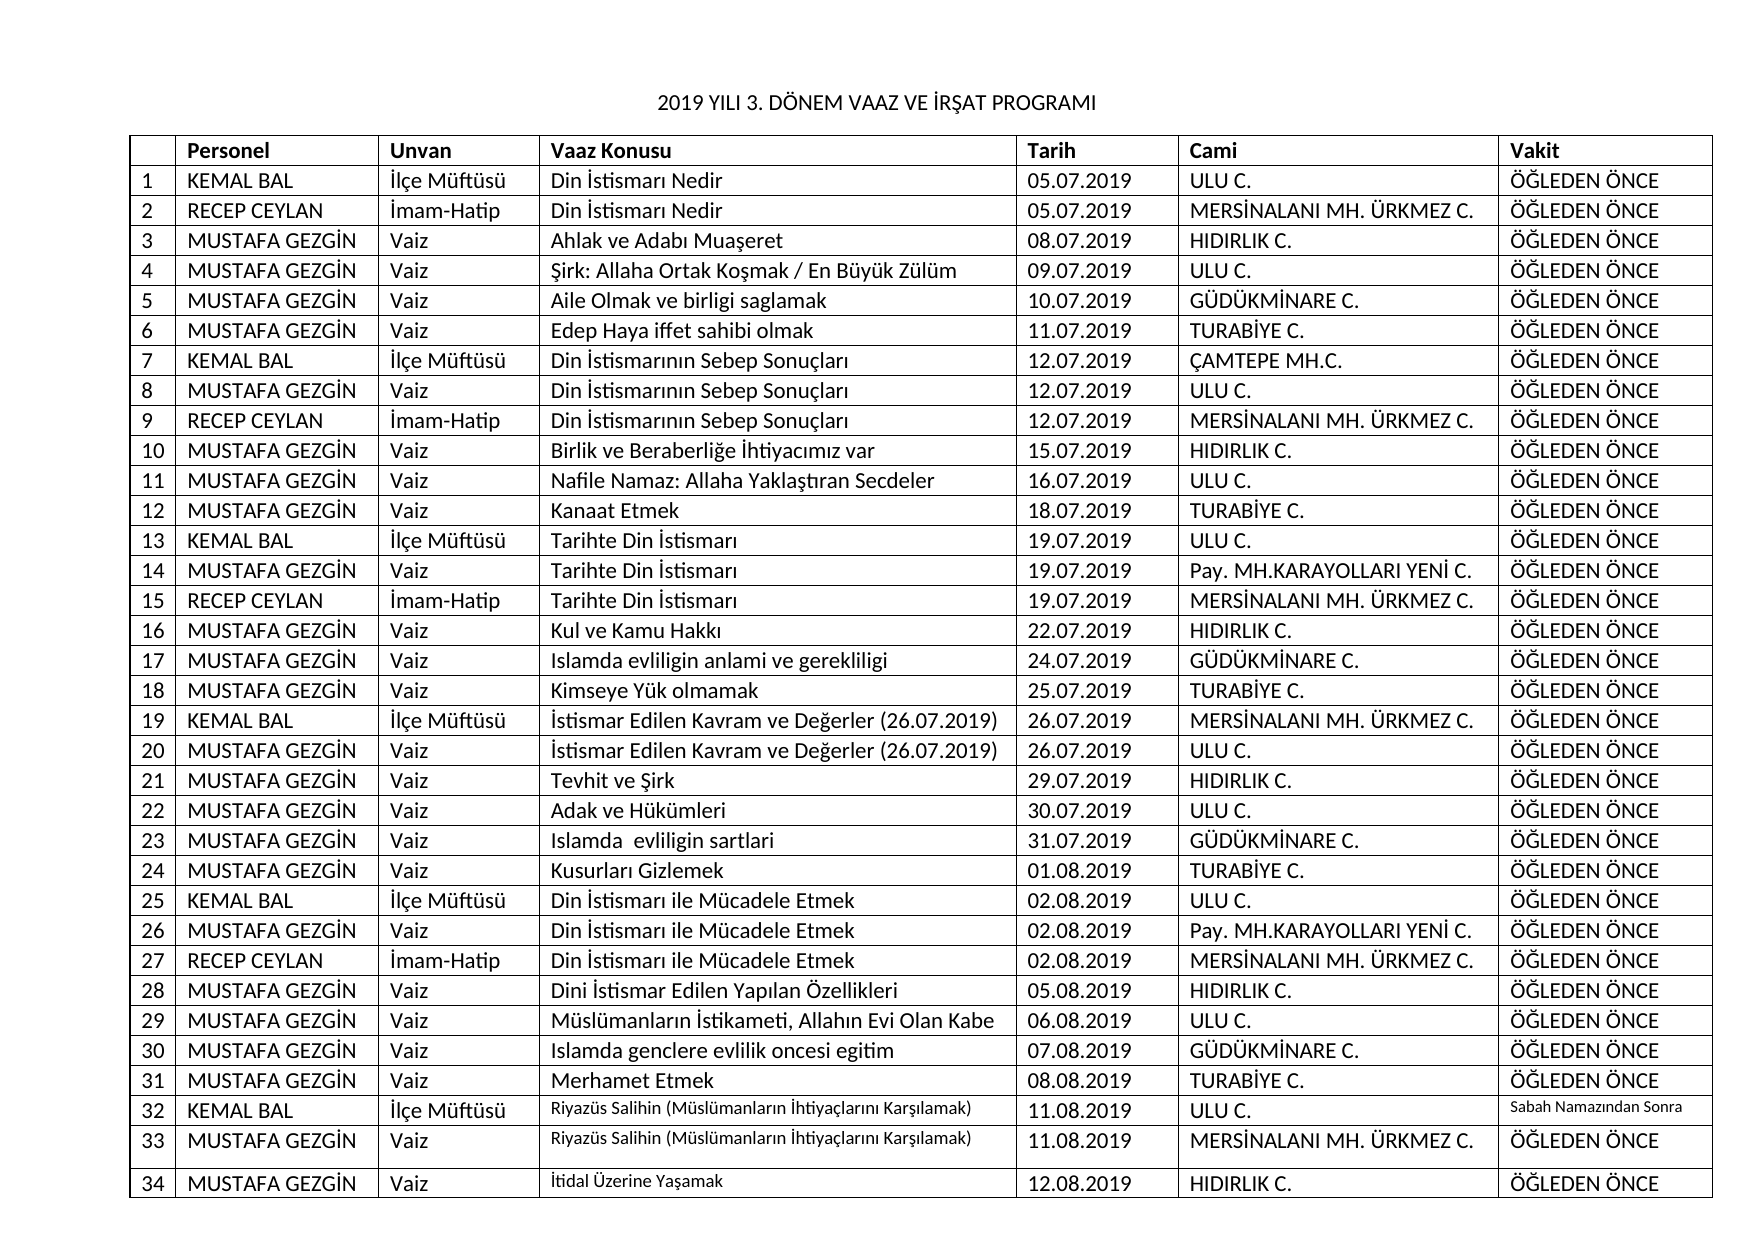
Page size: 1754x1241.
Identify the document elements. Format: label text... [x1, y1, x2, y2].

table_cell Tarihte Din İstismarı [540, 586, 1016, 615]
table_cell MUSTAFA GEZGİN [176, 1006, 378, 1035]
table_cell MUSTAFA GEZGİN [176, 1066, 378, 1095]
table_cell 29 [131, 1006, 175, 1035]
table_cell 1 [131, 166, 175, 195]
table_cell ÖĞLEDEN ÖNCE [1499, 706, 1712, 735]
table_cell Şirk: Allaha Ortak Koşmak / En Büyük Zülüm [540, 256, 1016, 285]
table_cell 27 [131, 946, 175, 975]
table_cell Merhamet Etmek [540, 1066, 1016, 1095]
table_cell 25 [131, 886, 175, 915]
table_cell 7 [131, 346, 175, 375]
table_cell ULU C. [1179, 796, 1498, 825]
table_cell Islamda evliligin anlami ve gerekliligi [540, 646, 1016, 675]
table_cell 26.07.2019 [1017, 706, 1178, 735]
table_cell ÖĞLEDEN ÖNCE [1499, 856, 1712, 885]
table_cell Vaiz [379, 466, 539, 495]
table_cell MUSTAFA GEZGİN [176, 466, 378, 495]
table_cell ULU C. [1179, 256, 1498, 285]
table_cell ÖĞLEDEN ÖNCE [1499, 646, 1712, 675]
table_cell 19.07.2019 [1017, 586, 1178, 615]
table_cell ÖĞLEDEN ÖNCE [1499, 1036, 1712, 1065]
table_cell KEMAL BAL [176, 886, 378, 915]
table_cell Tarihte Din İstismarı [540, 526, 1016, 555]
table_cell ÖĞLEDEN ÖNCE [1499, 1006, 1712, 1035]
table_cell Vaiz [379, 826, 539, 855]
table_cell İstismar Edilen Kavram ve Değerler (26.07.2019) [540, 736, 1016, 765]
table_cell 21 [131, 766, 175, 795]
table_cell 16.07.2019 [1017, 466, 1178, 495]
table_cell Din İstismarı ile Mücadele Etmek [540, 946, 1016, 975]
table_cell ÖĞLEDEN ÖNCE [1499, 256, 1712, 285]
table_cell Vaiz [379, 676, 539, 705]
table_cell 9 [131, 406, 175, 435]
table_cell ÖĞLEDEN ÖNCE [1499, 796, 1712, 825]
table_cell 06.08.2019 [1017, 1006, 1178, 1035]
table_cell Din İstismarı ile Mücadele Etmek [540, 886, 1016, 915]
table_cell 19.07.2019 [1017, 526, 1178, 555]
table_cell Vaiz [379, 496, 539, 525]
table_cell ÖĞLEDEN ÖNCE [1499, 826, 1712, 855]
table_cell ÖĞLEDEN ÖNCE [1499, 436, 1712, 465]
table_cell 25.07.2019 [1017, 676, 1178, 705]
table_header Cami [1179, 136, 1498, 165]
table_cell ÖĞLEDEN ÖNCE [1499, 736, 1712, 765]
table_cell Vaiz [379, 1066, 539, 1095]
table_cell Din İstismarı Nedir [540, 166, 1016, 195]
table_cell 02.08.2019 [1017, 946, 1178, 975]
table_cell 18.07.2019 [1017, 496, 1178, 525]
table_cell RECEP CEYLAN [176, 196, 378, 225]
table_cell Vaiz [379, 226, 539, 255]
table_cell Vaiz [379, 556, 539, 585]
table_cell 15.07.2019 [1017, 436, 1178, 465]
table_cell 34 [131, 1169, 175, 1197]
table_cell Vaiz [379, 1169, 539, 1197]
table_cell İmam-Hatip [379, 946, 539, 975]
table_cell Tarihte Din İstismarı [540, 556, 1016, 585]
table_cell Riyazüs Salihin (Müslümanların İhtiyaçlarını Karşılamak) [540, 1096, 1016, 1125]
table_cell Vaiz [379, 856, 539, 885]
table_cell MUSTAFA GEZGİN [176, 286, 378, 315]
table_cell HIDIRLIK C. [1179, 436, 1498, 465]
table_cell Vaiz [379, 916, 539, 945]
table_cell İlçe Müftüsü [379, 526, 539, 555]
table_cell 28 [131, 976, 175, 1005]
table_cell 11.08.2019 [1017, 1096, 1178, 1125]
table_cell KEMAL BAL [176, 346, 378, 375]
table_cell Vaiz [379, 1036, 539, 1065]
table_cell ÖĞLEDEN ÖNCE [1499, 376, 1712, 405]
table_cell Vaiz [379, 736, 539, 765]
table_cell İlçe Müftüsü [379, 346, 539, 375]
table_cell MUSTAFA GEZGİN [176, 496, 378, 525]
table_cell ULU C. [1179, 736, 1498, 765]
table_cell ÖĞLEDEN ÖNCE [1499, 1169, 1712, 1197]
table_cell 23 [131, 826, 175, 855]
table_cell 19.07.2019 [1017, 556, 1178, 585]
table_cell 12.07.2019 [1017, 376, 1178, 405]
table_cell 07.08.2019 [1017, 1036, 1178, 1065]
table_cell ÇAMTEPE MH.C. [1179, 346, 1498, 375]
table_cell 12 [131, 496, 175, 525]
table_cell Aile Olmak ve birligi saglamak [540, 286, 1016, 315]
table_cell Kusurları Gizlemek [540, 856, 1016, 885]
table_cell İlçe Müftüsü [379, 706, 539, 735]
table_cell MUSTAFA GEZGİN [176, 676, 378, 705]
table_cell MUSTAFA GEZGİN [176, 796, 378, 825]
table_cell ULU C. [1179, 886, 1498, 915]
table_cell 10 [131, 436, 175, 465]
table_cell MERSİNALANI MH. ÜRKMEZ C. [1179, 706, 1498, 735]
table_cell HIDIRLIK C. [1179, 766, 1498, 795]
table_cell HIDIRLIK C. [1179, 976, 1498, 1005]
table_cell 11.08.2019 [1017, 1126, 1178, 1168]
table_cell ÖĞLEDEN ÖNCE [1499, 526, 1712, 555]
table_cell ÖĞLEDEN ÖNCE [1499, 766, 1712, 795]
table_cell 16 [131, 616, 175, 645]
table_cell Ahlak ve Adabı Muaşeret [540, 226, 1016, 255]
table_cell MUSTAFA GEZGİN [176, 646, 378, 675]
table_cell ÖĞLEDEN ÖNCE [1499, 286, 1712, 315]
table_cell İlçe Müftüsü [379, 166, 539, 195]
table_cell Vaiz [379, 646, 539, 675]
table_cell ÖĞLEDEN ÖNCE [1499, 1126, 1712, 1168]
table_cell Din İstismarı Nedir [540, 196, 1016, 225]
table_cell İstismar Edilen Kavram ve Değerler (26.07.2019) [540, 706, 1016, 735]
table_cell MUSTAFA GEZGİN [176, 1169, 378, 1197]
table_cell Vaiz [379, 766, 539, 795]
table_cell ÖĞLEDEN ÖNCE [1499, 346, 1712, 375]
table_cell 6 [131, 316, 175, 345]
table_cell Vaiz [379, 436, 539, 465]
table_cell 17 [131, 646, 175, 675]
table_cell 08.07.2019 [1017, 226, 1178, 255]
table_cell MUSTAFA GEZGİN [176, 976, 378, 1005]
table_cell Riyazüs Salihin (Müslümanların İhtiyaçlarını Karşılamak) [540, 1126, 1016, 1168]
table_cell 26.07.2019 [1017, 736, 1178, 765]
table_cell 3 [131, 226, 175, 255]
table_cell RECEP CEYLAN [176, 586, 378, 615]
table_cell 4 [131, 256, 175, 285]
table_cell ÖĞLEDEN ÖNCE [1499, 196, 1712, 225]
table_cell Pay. MH.KARAYOLLARI YENİ C. [1179, 556, 1498, 585]
table_cell 22 [131, 796, 175, 825]
table_cell Kul ve Kamu Hakkı [540, 616, 1016, 645]
table_cell Vaiz [379, 616, 539, 645]
table_cell 2 [131, 196, 175, 225]
table_cell Vaiz [379, 1126, 539, 1168]
table_cell 10.07.2019 [1017, 286, 1178, 315]
table_cell 20 [131, 736, 175, 765]
table_cell İmam-Hatip [379, 586, 539, 615]
table_cell Islamda genclere evlilik oncesi egitim [540, 1036, 1016, 1065]
table_cell 26 [131, 916, 175, 945]
table_cell ÖĞLEDEN ÖNCE [1499, 916, 1712, 945]
table_cell ÖĞLEDEN ÖNCE [1499, 466, 1712, 495]
table_cell 02.08.2019 [1017, 916, 1178, 945]
table_cell Vaiz [379, 256, 539, 285]
table_cell GÜDÜKMİNARE C. [1179, 646, 1498, 675]
table_cell ULU C. [1179, 1096, 1498, 1125]
table_cell Vaiz [379, 286, 539, 315]
table_cell 05.08.2019 [1017, 976, 1178, 1005]
table_cell 15 [131, 586, 175, 615]
table_cell Kanaat Etmek [540, 496, 1016, 525]
table_cell 18 [131, 676, 175, 705]
table_cell Tevhit ve Şirk [540, 766, 1016, 795]
table_cell 13 [131, 526, 175, 555]
table_cell MERSİNALANI MH. ÜRKMEZ C. [1179, 946, 1498, 975]
table_header Vakit [1499, 136, 1712, 165]
table_cell ÖĞLEDEN ÖNCE [1499, 496, 1712, 525]
table_cell 31 [131, 1066, 175, 1095]
table_cell 11 [131, 466, 175, 495]
table_cell MUSTAFA GEZGİN [176, 256, 378, 285]
table_cell Vaiz [379, 376, 539, 405]
table_cell 19 [131, 706, 175, 735]
table_cell Din İstismarı ile Mücadele Etmek [540, 916, 1016, 945]
table_cell 12.07.2019 [1017, 406, 1178, 435]
table_cell Din İstismarının Sebep Sonuçları [540, 346, 1016, 375]
table_cell 08.08.2019 [1017, 1066, 1178, 1095]
table_cell TURABİYE C. [1179, 1066, 1498, 1095]
table_cell İmam-Hatip [379, 406, 539, 435]
table_cell HIDIRLIK C. [1179, 226, 1498, 255]
table_cell 32 [131, 1096, 175, 1125]
table_cell Vaiz [379, 1006, 539, 1035]
table_cell MERSİNALANI MH. ÜRKMEZ C. [1179, 1126, 1498, 1168]
table_cell ULU C. [1179, 1006, 1498, 1035]
table_cell 8 [131, 376, 175, 405]
table_cell ÖĞLEDEN ÖNCE [1499, 946, 1712, 975]
table_cell MUSTAFA GEZGİN [176, 316, 378, 345]
table_cell MUSTAFA GEZGİN [176, 826, 378, 855]
table_cell TURABİYE C. [1179, 676, 1498, 705]
table_cell MUSTAFA GEZGİN [176, 766, 378, 795]
table_cell 14 [131, 556, 175, 585]
table_cell 05.07.2019 [1017, 196, 1178, 225]
table_cell KEMAL BAL [176, 1096, 378, 1125]
table_cell ÖĞLEDEN ÖNCE [1499, 976, 1712, 1005]
table_cell MERSİNALANI MH. ÜRKMEZ C. [1179, 586, 1498, 615]
table_cell Din İstismarının Sebep Sonuçları [540, 376, 1016, 405]
table_cell ÖĞLEDEN ÖNCE [1499, 316, 1712, 345]
table_cell ÖĞLEDEN ÖNCE [1499, 406, 1712, 435]
table_cell 11.07.2019 [1017, 316, 1178, 345]
table_cell ÖĞLEDEN ÖNCE [1499, 1066, 1712, 1095]
table_cell RECEP CEYLAN [176, 406, 378, 435]
table_cell 24.07.2019 [1017, 646, 1178, 675]
table_cell ÖĞLEDEN ÖNCE [1499, 586, 1712, 615]
table_cell Pay. MH.KARAYOLLARI YENİ C. [1179, 916, 1498, 945]
table_cell HIDIRLIK C. [1179, 1169, 1498, 1197]
table_cell Edep Haya iffet sahibi olmak [540, 316, 1016, 345]
table_cell ULU C. [1179, 526, 1498, 555]
table_cell 24 [131, 856, 175, 885]
table_cell ULU C. [1179, 466, 1498, 495]
table_cell KEMAL BAL [176, 706, 378, 735]
table_cell MUSTAFA GEZGİN [176, 1126, 378, 1168]
table_cell ÖĞLEDEN ÖNCE [1499, 886, 1712, 915]
table_cell ÖĞLEDEN ÖNCE [1499, 556, 1712, 585]
table_cell TURABİYE C. [1179, 856, 1498, 885]
table_cell ULU C. [1179, 376, 1498, 405]
table_cell ÖĞLEDEN ÖNCE [1499, 616, 1712, 645]
table_cell MUSTAFA GEZGİN [176, 616, 378, 645]
table_cell MUSTAFA GEZGİN [176, 376, 378, 405]
table_cell MUSTAFA GEZGİN [176, 736, 378, 765]
table_cell KEMAL BAL [176, 526, 378, 555]
table_cell ÖĞLEDEN ÖNCE [1499, 226, 1712, 255]
table_cell Sabah Namazından Sonra [1499, 1096, 1712, 1125]
table_cell 01.08.2019 [1017, 856, 1178, 885]
table_cell İlçe Müftüsü [379, 886, 539, 915]
table_cell RECEP CEYLAN [176, 946, 378, 975]
table_cell 33 [131, 1126, 175, 1168]
table_cell 5 [131, 286, 175, 315]
table_cell MUSTAFA GEZGİN [176, 436, 378, 465]
table_cell İlçe Müftüsü [379, 1096, 539, 1125]
table_cell MUSTAFA GEZGİN [176, 856, 378, 885]
table_cell 22.07.2019 [1017, 616, 1178, 645]
table_header Personel [176, 136, 378, 165]
table_cell MERSİNALANI MH. ÜRKMEZ C. [1179, 196, 1498, 225]
table_cell 29.07.2019 [1017, 766, 1178, 795]
table_cell KEMAL BAL [176, 166, 378, 195]
table_cell MERSİNALANI MH. ÜRKMEZ C. [1179, 406, 1498, 435]
table_cell Vaiz [379, 976, 539, 1005]
table_cell 12.07.2019 [1017, 346, 1178, 375]
table_cell MUSTAFA GEZGİN [176, 1036, 378, 1065]
table_cell HIDIRLIK C. [1179, 616, 1498, 645]
table_cell Vaiz [379, 316, 539, 345]
table_header Vaaz Konusu [540, 136, 1016, 165]
table_cell 02.08.2019 [1017, 886, 1178, 915]
table_cell Adak ve Hükümleri [540, 796, 1016, 825]
table_cell Islamda evliligin sartlari [540, 826, 1016, 855]
table_cell 05.07.2019 [1017, 166, 1178, 195]
table_cell ÖĞLEDEN ÖNCE [1499, 676, 1712, 705]
table_cell GÜDÜKMİNARE C. [1179, 286, 1498, 315]
table_cell İtidal Üzerine Yaşamak [540, 1169, 1016, 1197]
table_cell MUSTAFA GEZGİN [176, 916, 378, 945]
table_cell 09.07.2019 [1017, 256, 1178, 285]
table_cell Müslümanların İstikameti, Allahın Evi Olan Kabe [540, 1006, 1016, 1035]
table_cell Nafile Namaz: Allaha Yaklaştıran Secdeler [540, 466, 1016, 495]
table_cell GÜDÜKMİNARE C. [1179, 1036, 1498, 1065]
table_cell 31.07.2019 [1017, 826, 1178, 855]
text 2019 YILI 3. DÖNEM VAAZ VE İRŞAT PROGRAMI [41, 88, 1713, 116]
table_cell Birlik ve Beraberliğe İhtiyacımız var [540, 436, 1016, 465]
table_cell Kimseye Yük olmamak [540, 676, 1016, 705]
table_header Tarih [1017, 136, 1178, 165]
table_cell İmam-Hatip [379, 196, 539, 225]
table_cell ÖĞLEDEN ÖNCE [1499, 166, 1712, 195]
table_cell MUSTAFA GEZGİN [176, 556, 378, 585]
table_cell Din İstismarının Sebep Sonuçları [540, 406, 1016, 435]
table_cell MUSTAFA GEZGİN [176, 226, 378, 255]
table_cell ULU C. [1179, 166, 1498, 195]
table_header [131, 136, 175, 165]
table_cell TURABİYE C. [1179, 316, 1498, 345]
table_cell Vaiz [379, 796, 539, 825]
table_cell GÜDÜKMİNARE C. [1179, 826, 1498, 855]
table_cell TURABİYE C. [1179, 496, 1498, 525]
table_cell 12.08.2019 [1017, 1169, 1178, 1197]
table_cell 30.07.2019 [1017, 796, 1178, 825]
table_cell Dini İstismar Edilen Yapılan Özellikleri [540, 976, 1016, 1005]
table_header Unvan [379, 136, 539, 165]
table_cell 30 [131, 1036, 175, 1065]
